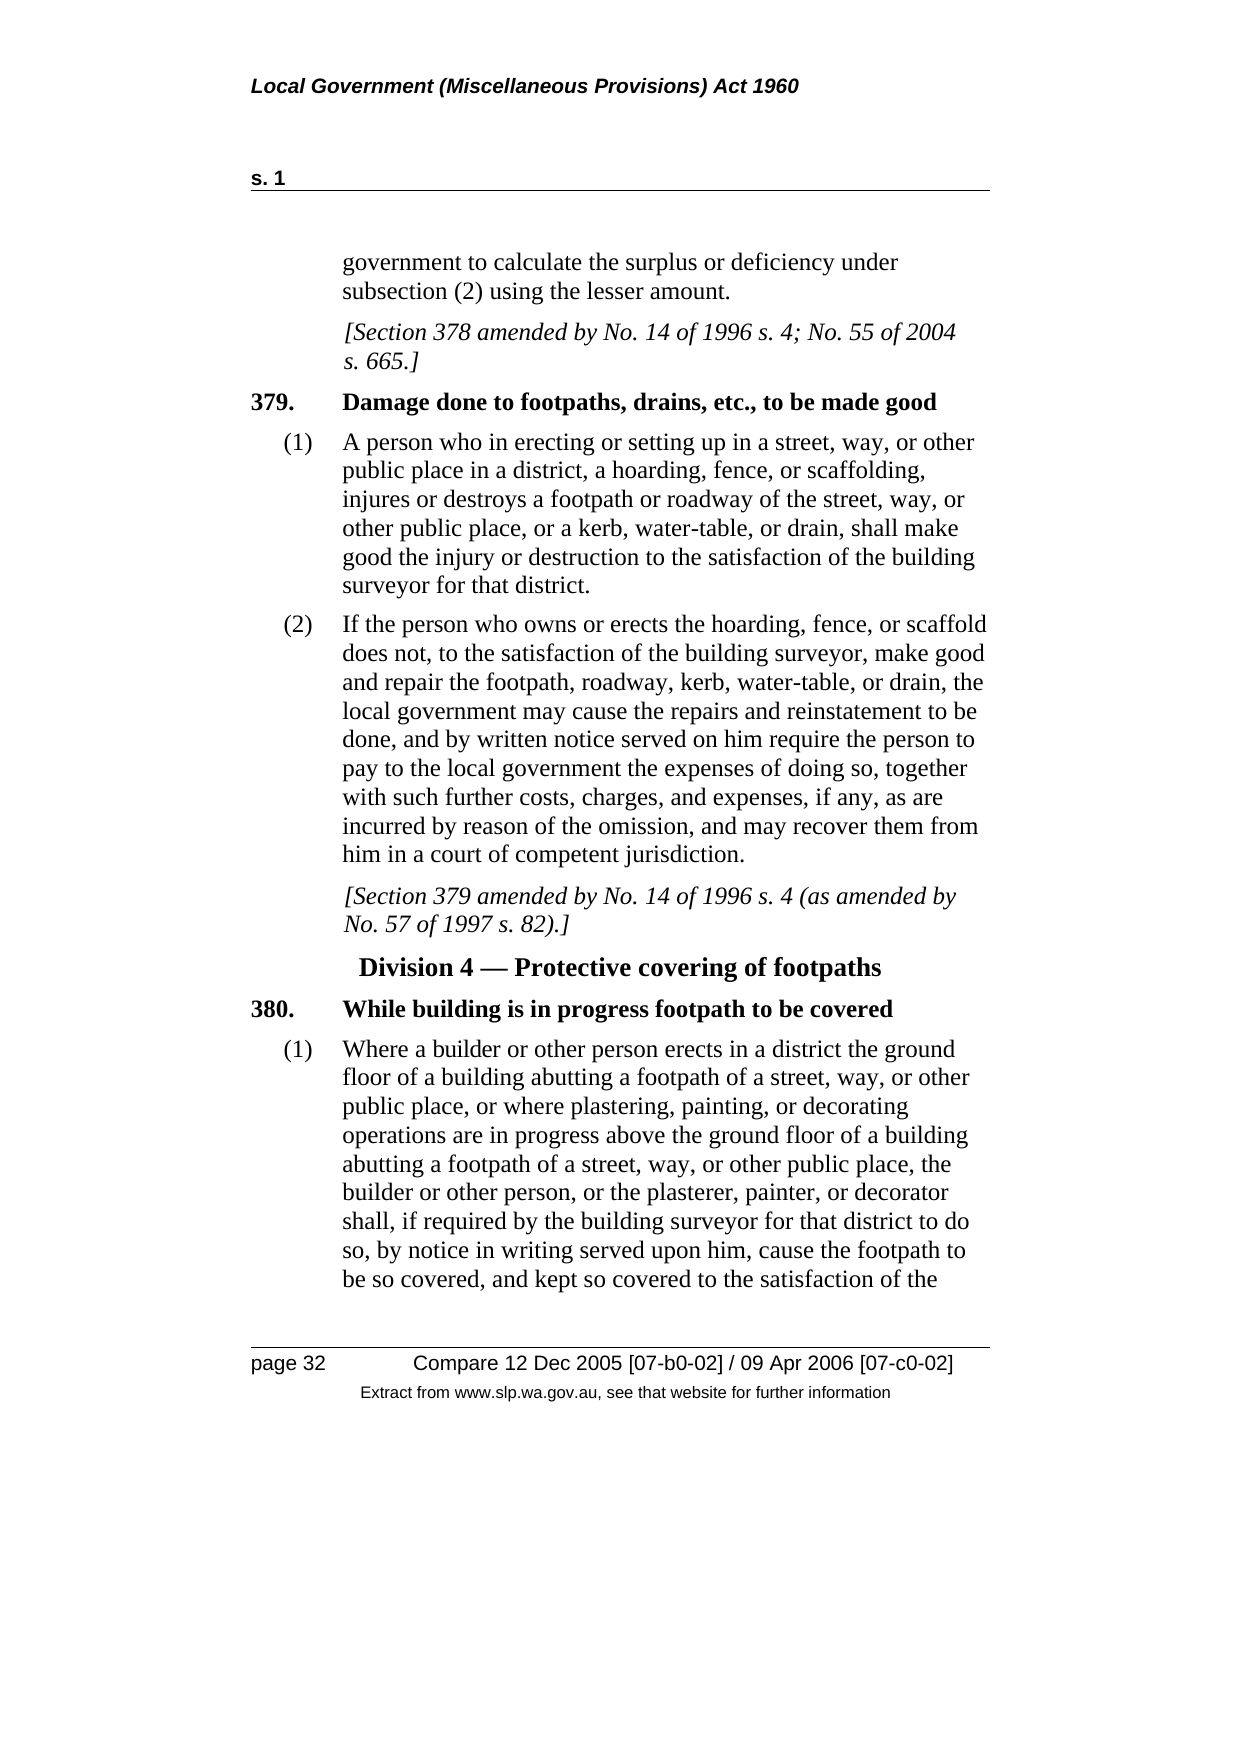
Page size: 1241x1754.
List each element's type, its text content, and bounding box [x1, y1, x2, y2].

subtitle Division 4 — Protective covering of footpaths [251, 951, 990, 982]
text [251, 247, 990, 305]
text [Section 379 amended by No. 14 of 1996 s. 4 (as amended by No. 57 of 1997 s. 82).] [251, 881, 990, 938]
text (1) A person who in erecting or setting up in a street, way, or other public place in a district, a hoarding, fence, or scaffolding, injures or destroys a footpath or roadway of the street, way, or other public place, or a kerb, water-table, or drain, shall make good the injury or destruction to the satisfaction of the building surveyor for that district. [251, 427, 990, 599]
subtitle 379. Damage done to footpaths, drains, etc., to be made good [251, 387, 990, 416]
text (2) If the person who owns or erects the hoarding, fence, or scaffold does not, to the satisfaction of the building surveyor, make good and repair the footpath, roadway, kerb, water-table, or drain, the local government may cause the repairs and reinstatement to be done, and by written notice served on him require the person to pay to the local government the expenses of doing so, together with such further costs, charges, and expenses, if any, as are incurred by reason of the omission, and may recover them from him in a court of competent jurisdiction. [251, 609, 990, 868]
text [Section 378 amended by No. 14 of 1996 s. 4; No. 55 of 2004 s. 665.] [251, 317, 990, 375]
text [251, 1034, 990, 1292]
subtitle 380. While building is in progress footpath to be covered [251, 994, 990, 1023]
